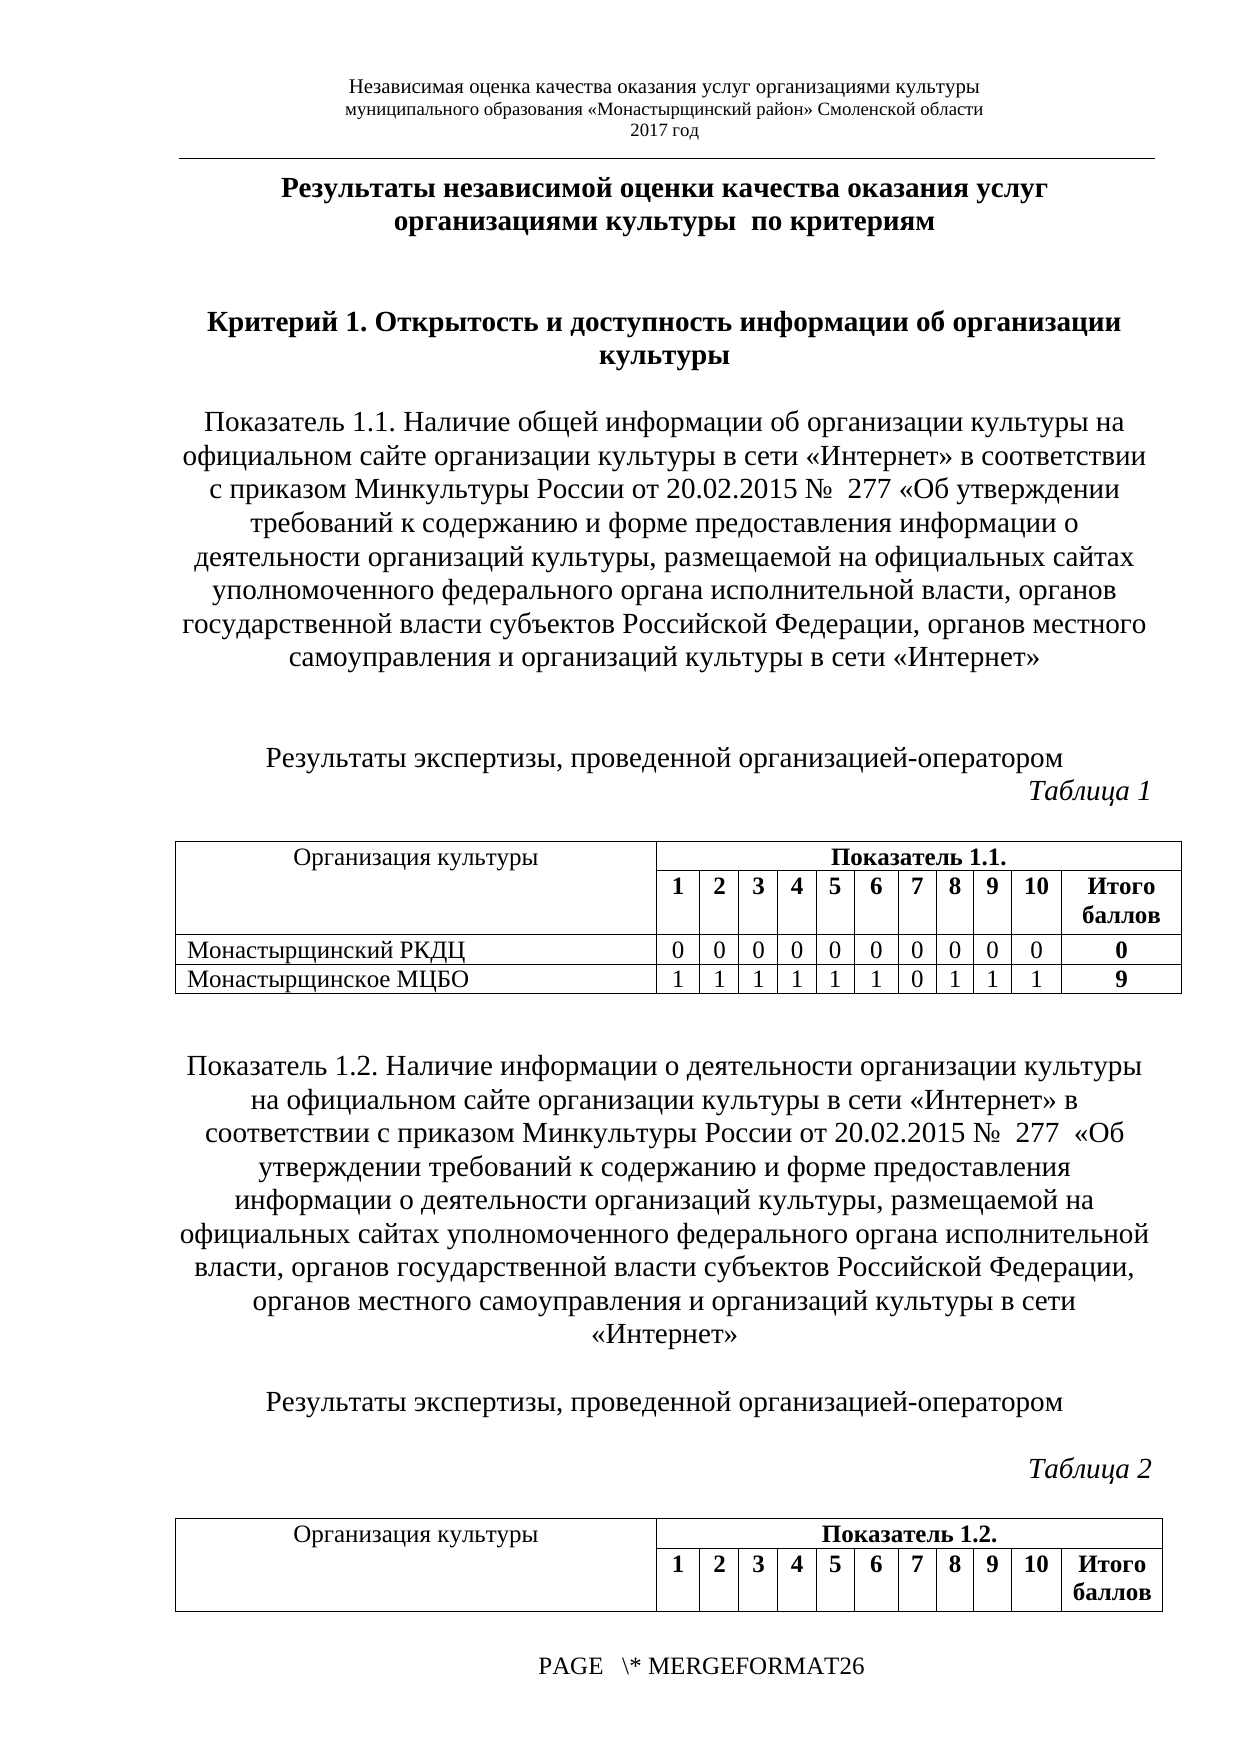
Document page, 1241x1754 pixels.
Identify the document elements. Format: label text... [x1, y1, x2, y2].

table_cell 1 [700, 965, 738, 993]
table_cell 5 [817, 871, 854, 934]
table_cell 1 [657, 965, 699, 993]
table_cell Итого баллов [1062, 1549, 1162, 1611]
table_cell 0 [1062, 935, 1181, 963]
table_cell 3 [739, 871, 777, 934]
text Таблица 2 [177, 1451, 1152, 1484]
table_cell 1 [657, 871, 699, 934]
text Показатель 1.2. Наличие информации о деятельности организации культуры на официальном сайте организации культуры в сети «Интернет» в соответствии с приказом Минкультуры России от 20.02.2015 № 277 «Об утверждении требований к содержанию и форме предоставления информации о деятельности организаций культуры, размещаемой на официальных сайтах уполномоченного федерального органа исполнительной власти, органов государственной власти субъектов Российской Федерации, органов местного самоуправления и организаций культуры в сети «Интернет» [177, 1048, 1152, 1350]
table_cell 7 [899, 871, 936, 934]
table_cell 10 [1012, 1549, 1061, 1611]
table_cell 7 [899, 1549, 936, 1611]
table_cell 4 [778, 1549, 816, 1611]
table_cell 0 [974, 935, 1011, 963]
table_cell 0 [657, 935, 699, 963]
table_cell 0 [1012, 935, 1061, 963]
table_cell 2 [700, 871, 738, 934]
table_cell 10 [1012, 871, 1061, 934]
table_cell 3 [739, 1549, 777, 1611]
table_cell 0 [817, 935, 854, 963]
table_cell 4 [778, 871, 816, 934]
table_cell 9 [1062, 965, 1181, 993]
text Результаты экспертизы, проведенной организацией-оператором [177, 740, 1152, 773]
table_cell 0 [937, 935, 973, 963]
table_cell 9 [974, 871, 1011, 934]
table_cell 1 [937, 965, 973, 993]
table_cell 6 [855, 1549, 898, 1611]
table_header Организация культуры [176, 1519, 656, 1611]
table_cell 0 [855, 935, 898, 963]
table_cell 1 [817, 965, 854, 993]
text Таблица 1 [177, 773, 1152, 807]
table_cell Монастырщинское МЦБО [176, 965, 656, 993]
text Результаты экспертизы, проведенной организацией-оператором [177, 1384, 1152, 1417]
table_cell 1 [1012, 965, 1061, 993]
table_cell 1 [855, 965, 898, 993]
table_cell 0 [899, 965, 936, 993]
table_header Показатель 1.2. [657, 1519, 1162, 1548]
table_cell 0 [778, 935, 816, 963]
table_cell 0 [739, 935, 777, 963]
table_cell 8 [937, 871, 973, 934]
table_cell 6 [855, 871, 898, 934]
table_cell 2 [700, 1549, 738, 1611]
table_cell 1 [657, 1549, 699, 1611]
table_cell Итого баллов [1062, 871, 1181, 934]
table_header Показатель 1.1. [657, 842, 1181, 870]
text Результаты независимой оценки качества оказания услуг организациями культуры по критериям [177, 170, 1152, 237]
text Критерий 1. Открытость и доступность информации об организации культуры [177, 304, 1152, 371]
text Показатель 1.1. Наличие общей информации об организации культуры на официальном сайте организации культуры в сети «Интернет» в соответствии с приказом Минкультуры России от 20.02.2015 № 277 «Об утверждении требований к содержанию и форме предоставления информации о деятельности организаций культуры, размещаемой на официальных сайтах уполномоченного федерального органа исполнительной власти, органов государственной власти субъектов Российской Федерации, органов местного самоуправления и организаций культуры в сети «Интернет» [177, 404, 1152, 673]
table_cell 8 [937, 1549, 973, 1611]
table_cell Монастырщинский РКДЦ [176, 935, 656, 963]
table_cell 0 [700, 935, 738, 963]
table_cell 1 [778, 965, 816, 993]
table_cell 9 [974, 1549, 1011, 1611]
table_cell 5 [817, 1549, 854, 1611]
table_cell 1 [974, 965, 1011, 993]
table_cell 1 [739, 965, 777, 993]
table_cell 0 [899, 935, 936, 963]
table_header Организация культуры [176, 842, 656, 934]
